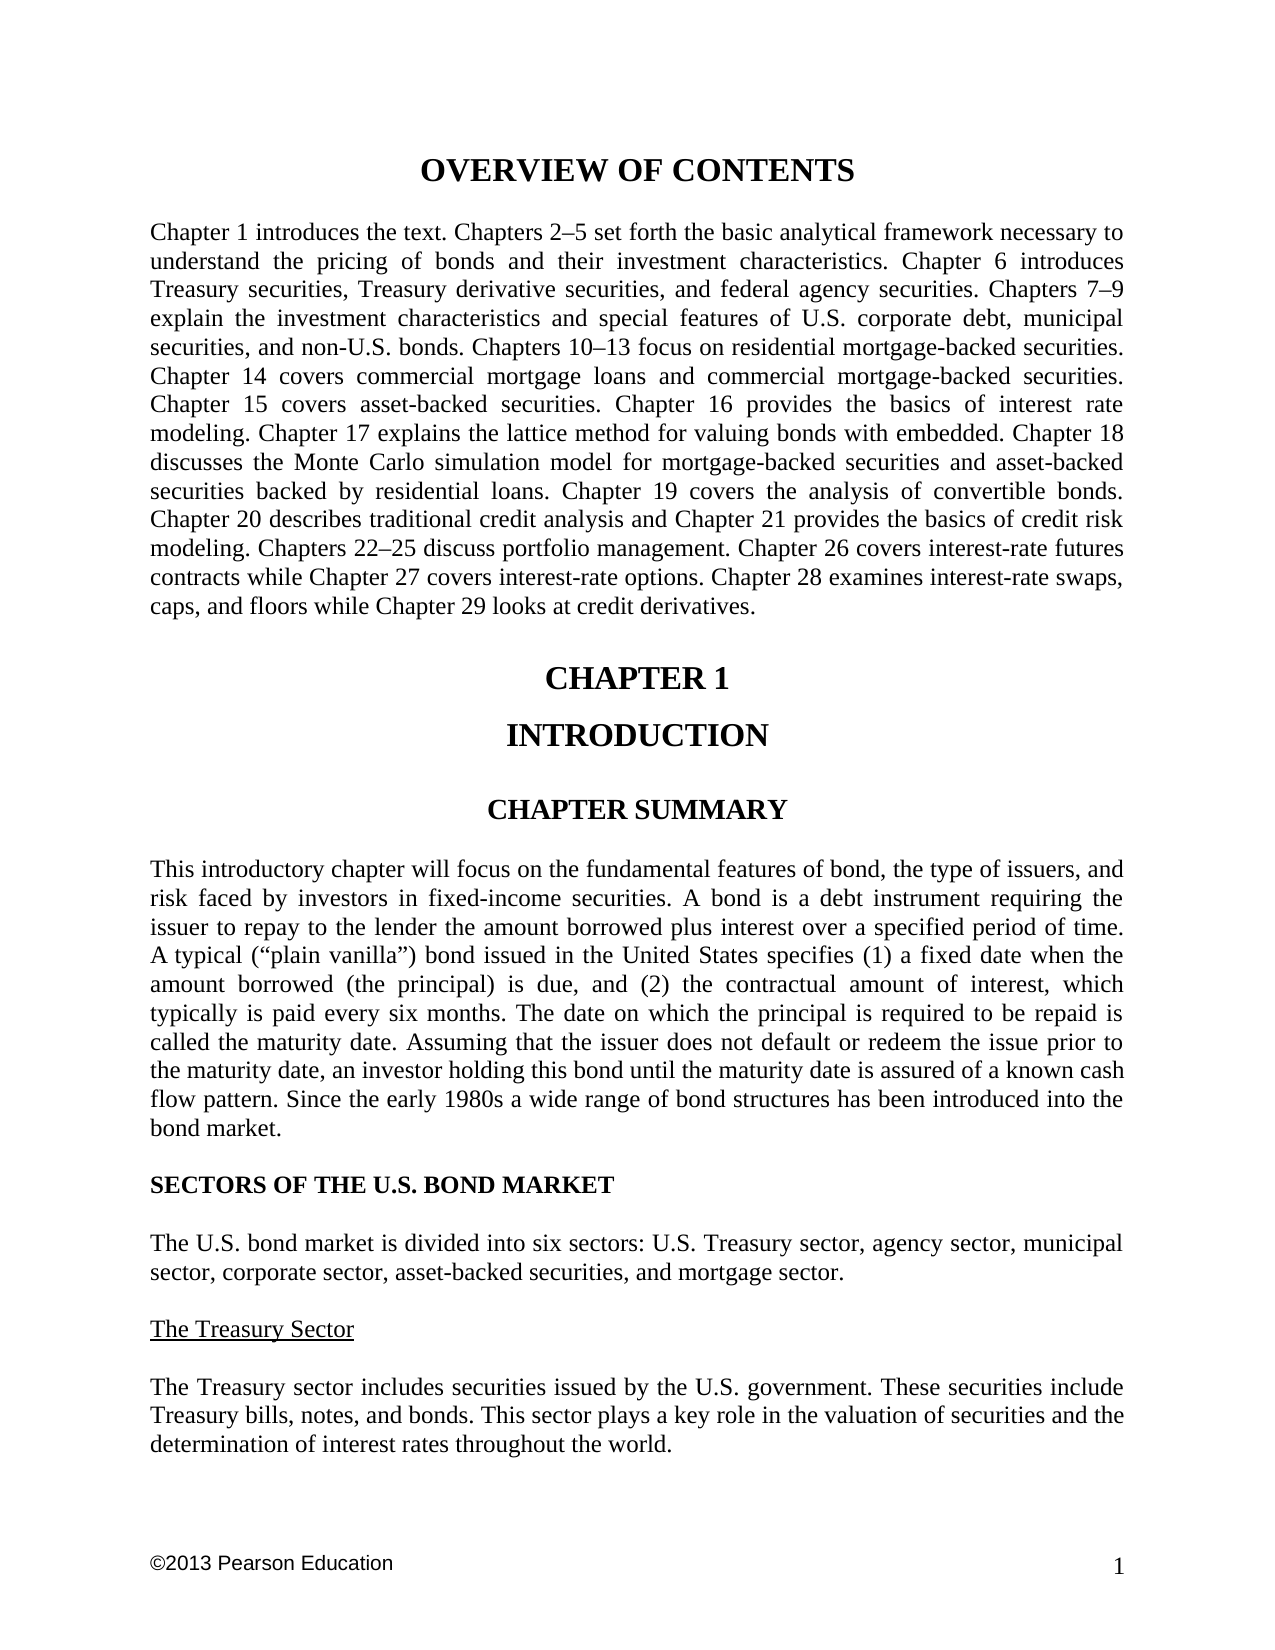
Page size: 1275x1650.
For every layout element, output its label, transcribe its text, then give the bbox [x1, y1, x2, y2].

text The Treasury sector includes securities issued by the government. These securities include Treasury bills, notes, and bonds. This sector plays a key role in the valuation of securities and the determination of interest rates throughout the world. [150, 1372, 1125, 1458]
text This introductory chapter will focus on the fundamental features of bond, the type of issuers, and risk faced by investors in fixed-income securities. A bond is a debt instrument requiring the issuer to repay to the lender the amount borrowed plus interest over a specified period of time. A typical (“plain vanilla”) bond issued in the specifies (1) a fixed date when the amount borrowed (the principal) is due, and (2) the contractual amount of interest, which typically is paid every six months. The date on which the principal is required to be repaid is called the maturity date. Assuming that the issuer does not default or redeem the issue prior to the maturity date, an investor holding this bond until the maturity date is assured of a known cash flow pattern. Since the early 1980s a wide range of bond structures has been introduced into the bond market. [150, 854, 1125, 1142]
text The bond market is divided into six sectors: U.S. Treasury sector, agency sector, municipal sector, corporate sector, asset-backed securities, and mortgage sector. [150, 1228, 1125, 1286]
text CHAPTER SUMMARY [150, 792, 1125, 826]
text Chapter 1 introduces the text. Chapters 2–5 set forth the basic analytical framework necessary to understand the pricing of bonds and their investment characteristics. Chapter 6 introduces Treasury securities, Treasury derivative securities, and federal agency securities. Chapters 7–9 explain the investment characteristics and special features of corporate debt, municipal securities, and non-U.S. bonds. Chapters 10–13 focus on residential mortgage-backed securities. Chapter 14 covers commercial mortgage loans and commercial mortgage-backed securities. Chapter 15 covers asset-backed securities. Chapter 16 provides the basics of interest rate modeling. Chapter 17 explains the lattice method for valuing bonds with embedded. Chapter 18 discusses the simulation model for mortgage-backed securities and asset-backed securities backed by residential loans. Chapter 19 covers the analysis of convertible bonds. Chapter 20 describes traditional credit analysis and Chapter 21 provides the basics of credit risk modeling. Chapters 22–25 discuss portfolio management. Chapter 26 covers interest-rate futures contracts while Chapter 27 covers interest-rate options. Chapter 28 examines interest-rate swaps, caps, and floors while Chapter 29 looks at credit derivatives. [150, 217, 1125, 619]
text OVERVIEW OF CONTENTS [150, 150, 1125, 188]
text INTRODUCTION [150, 715, 1125, 754]
text The Treasury Sector [150, 1314, 1125, 1343]
text CHAPTER 1 [150, 658, 1125, 696]
text SECTORS OF THE BOND MARKET [150, 1171, 1125, 1199]
